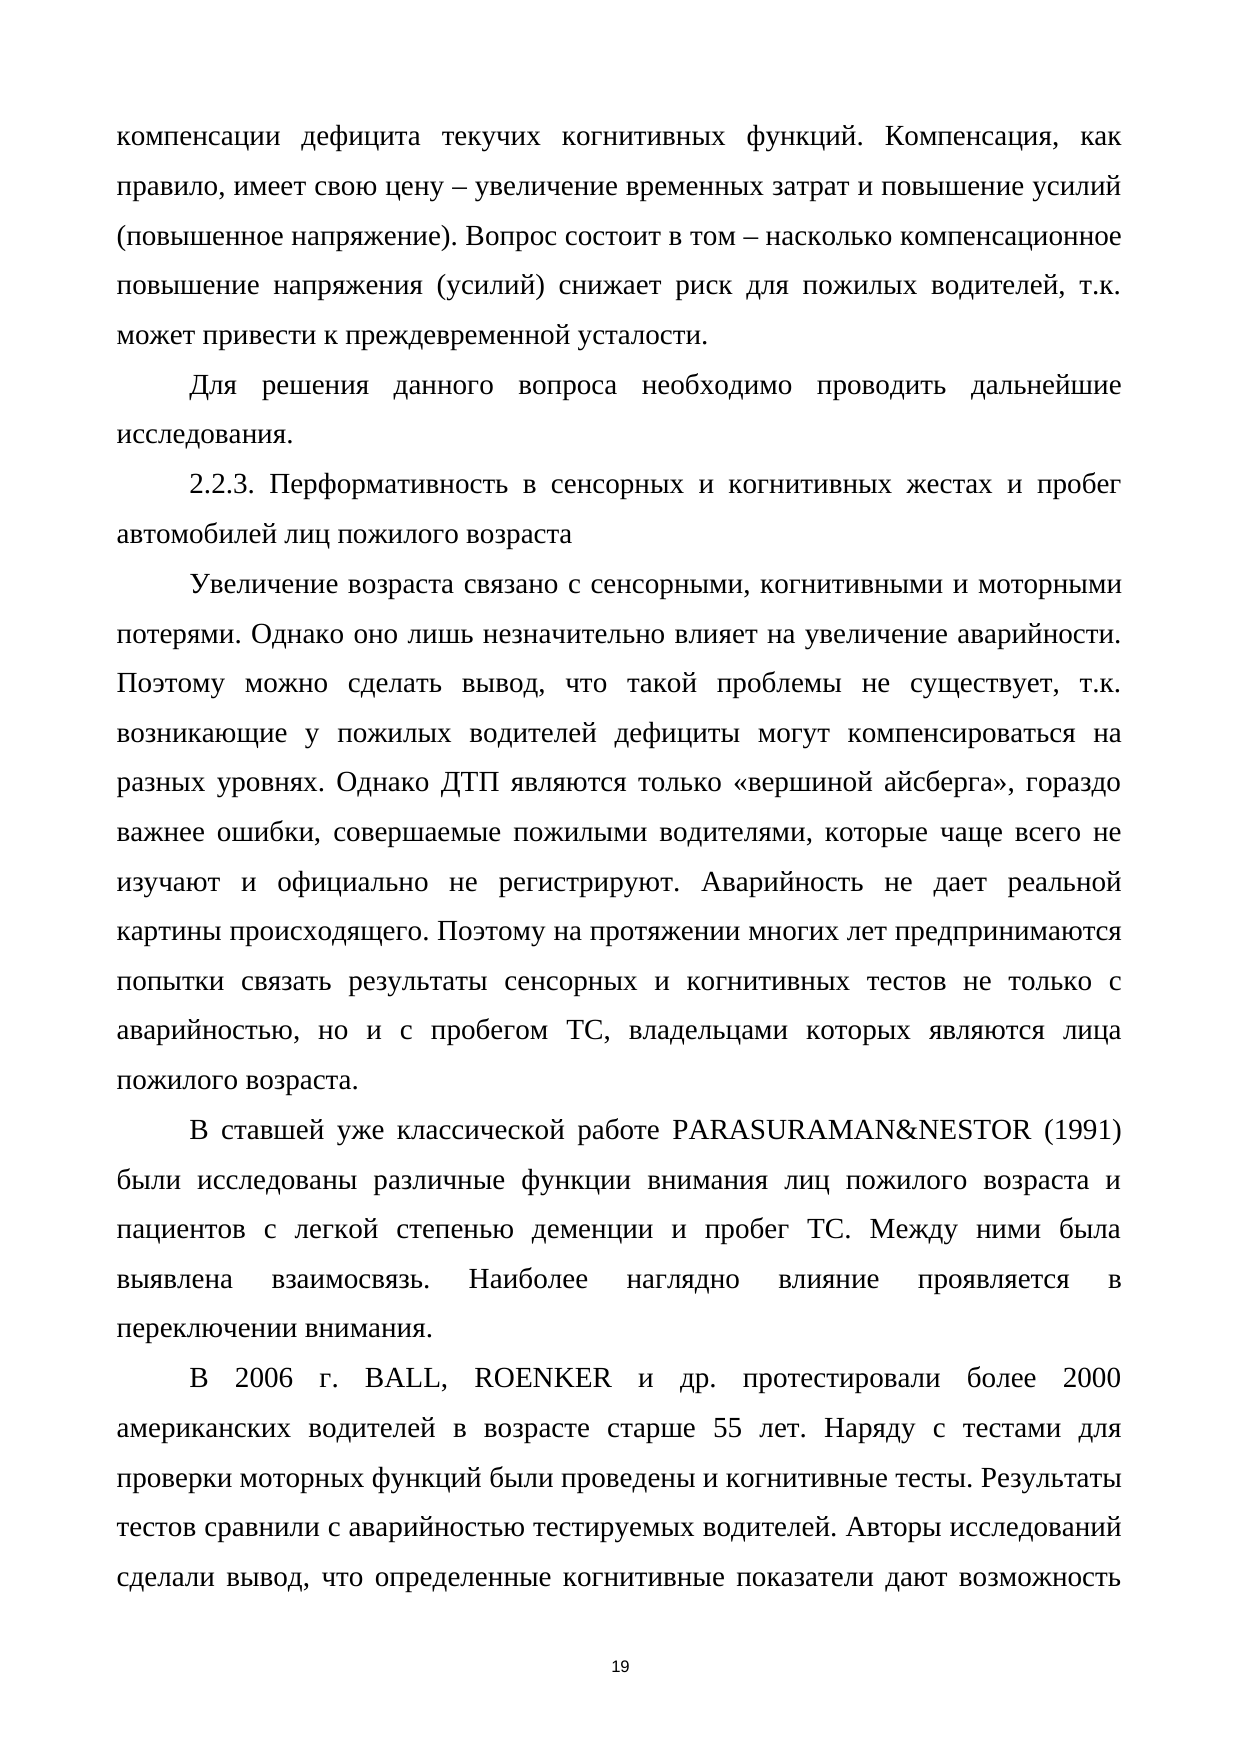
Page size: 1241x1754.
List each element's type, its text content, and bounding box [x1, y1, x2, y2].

text Для решения данного вопроса необходимо проводить дальнейшие исследования. [116, 367, 1123, 450]
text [116, 118, 1123, 350]
text В ставшей уже классической работе PARASURAMAN&NESTOR (1991) были исследованы различные функции внимания лиц пожилого возраста и пациентов с легкой степенью деменции и пробег ТС. Между ними была выявлена взаимосвязь. Наиболее наглядно влияние проявляется в переключении внимания. [116, 1112, 1123, 1344]
text 2.2.3. Перформативность в сенсорных и когнитивных жестах и пробег автомобилей лиц пожилого возраста [116, 467, 1123, 550]
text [116, 1361, 1123, 1592]
text Увеличение возраста связано с сенсорными, когнитивными и моторными потерями. Однако оно лишь незначительно влияет на увеличение аварийности. Поэтому можно сделать вывод, что такой проблемы не существует, т.к. возникающие у пожилых водителей дефициты могут компенсироваться на разных уровнях. Однако ДТП являются только «вершиной айсберга», гораздо важнее ошибки, совершаемые пожилыми водителями, которые чаще всего не изучают и официально не регистрируют. Аварийность не дает реальной картины происходящего. Поэтому на протяжении многих лет предпринимаются попытки связать результаты сенсорных и когнитивных тестов не только с аварийностью, но и с пробегом ТС, владельцами которых являются лица пожилого возраста. [116, 566, 1123, 1096]
